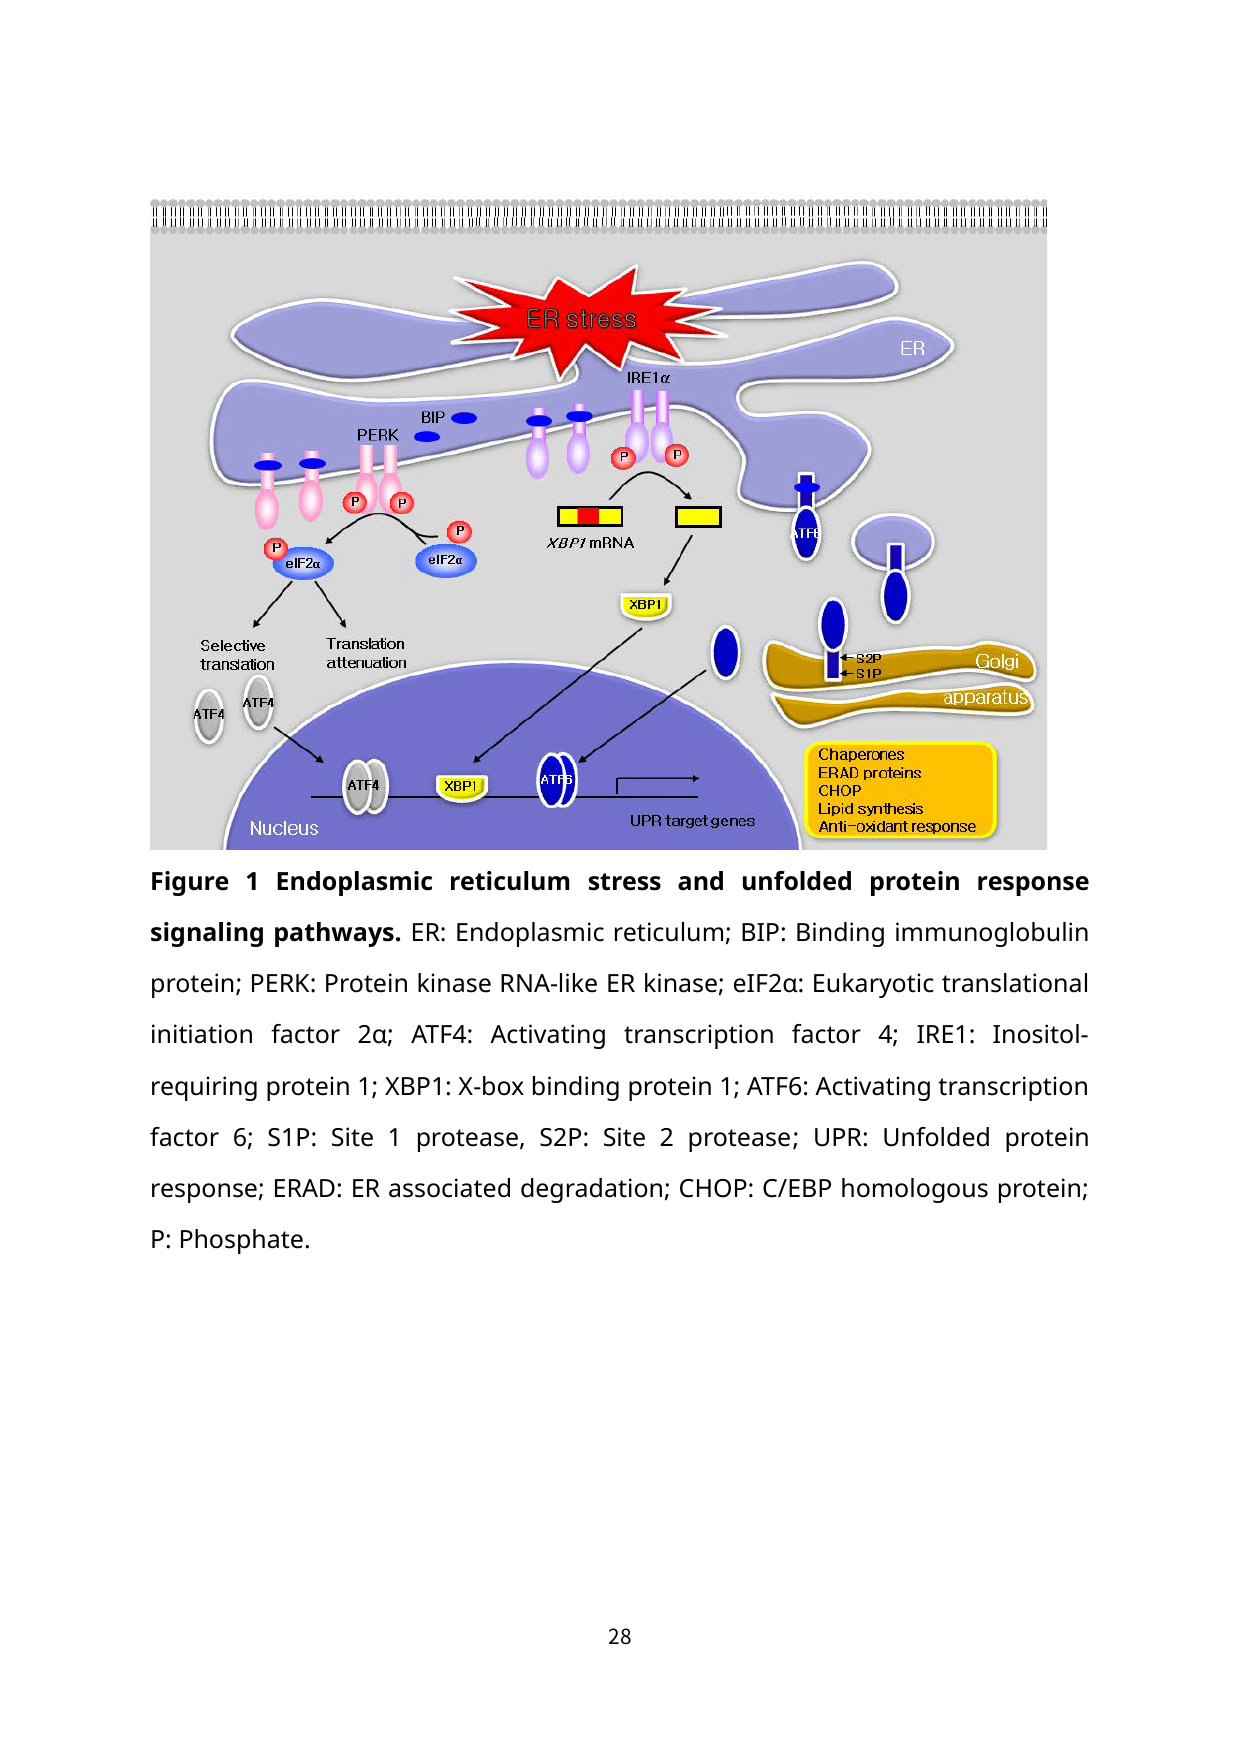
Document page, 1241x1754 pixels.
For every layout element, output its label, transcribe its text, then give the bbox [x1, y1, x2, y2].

text Figure 1 Endoplasmic reticulum stress and unfolded protein response signaling pathways. ER: Endoplasmic reticulum; BIP: Binding immunoglobulin protein; PERK: Protein kinase RNA-like ER kinase; eIF2α: Eukaryotic translational initiation factor 2α; ATF4: Activating transcription factor 4; IRE1: Inositol-requiring protein 1; XBP1: X-box binding protein 1; ATF6: Activating transcription factor 6; S1P: Site 1 protease, S2P: Site 2 protease; UPR: Unfolded protein response; ERAD: ER associated degradation; CHOP: C/EBP homologous protein; P: Phosphate. [150, 864, 1090, 1255]
